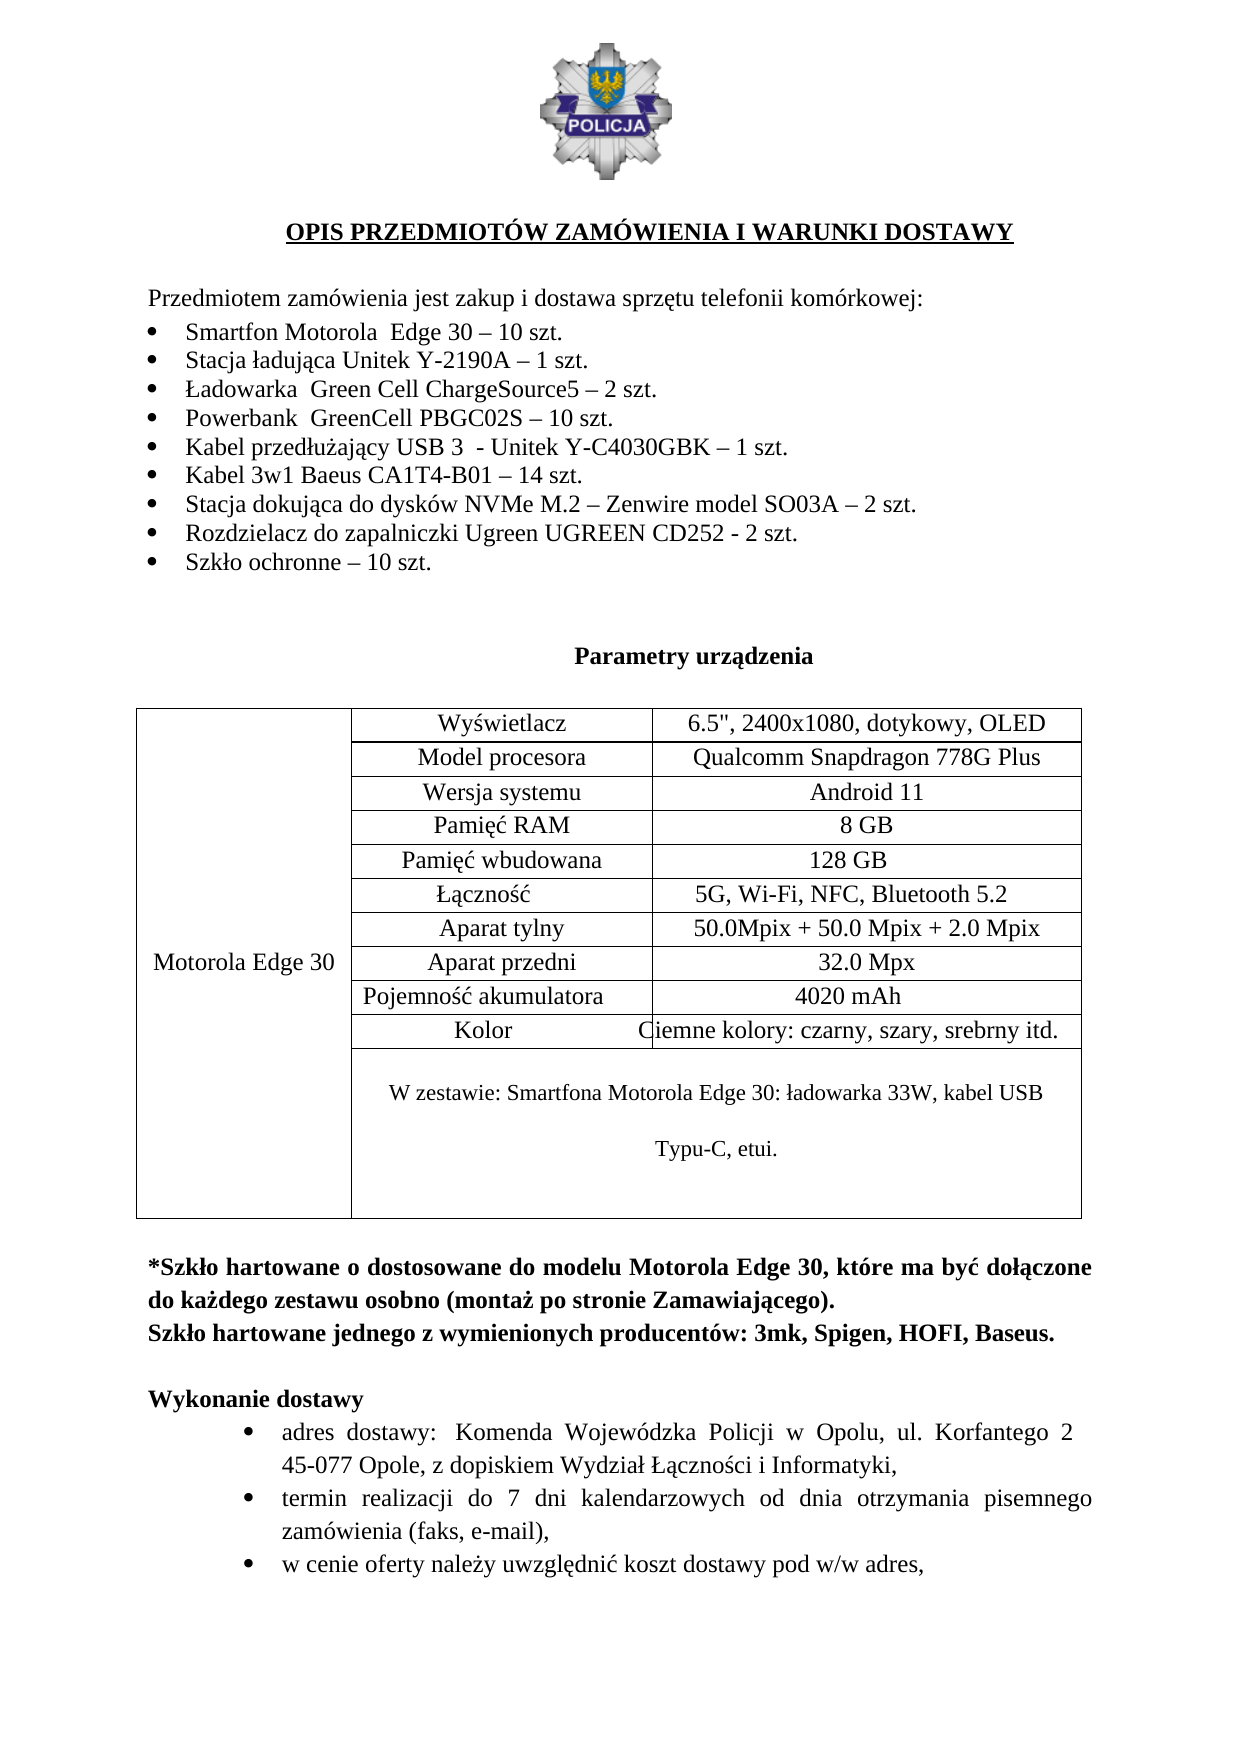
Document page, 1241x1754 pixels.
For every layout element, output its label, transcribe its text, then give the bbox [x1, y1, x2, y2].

list Smartfon Motorola Edge 30 – 10 szt. [148, 317, 1093, 345]
text Wykonanie dostawy [148, 1384, 1093, 1413]
table_header 6.5", 2400x1080, dotykowy, OLED [653, 709, 1081, 741]
text Przedmiotem zamówienia jest zakup i dostawa sprzętu telefonii komórkowej: [148, 283, 1093, 312]
table_cell 5G, Wi-Fi, NFC, Bluetooth 5.2 [653, 879, 1081, 912]
table_cell Wersja systemu [352, 777, 652, 809]
table_header Motorola Edge 30 [137, 709, 351, 1218]
table_header Wyświetlacz [352, 709, 652, 741]
list Kabel przedłużający USB 3 - Unitek Y-C4030GBK – 1 szt. [148, 432, 1093, 460]
table_cell Pamięć RAM [352, 811, 652, 844]
list Parametry urządzenia [244, 641, 1093, 670]
list Powerbank GreenCell PBGC02S – 10 szt. [148, 403, 1093, 432]
table_cell Qualcomm Snapdragon 778G Plus [653, 743, 1081, 776]
table_cell Łączność [352, 879, 652, 912]
table_cell 50.0Mpix + 50.0 Mpix + 2.0 Mpix [653, 913, 1081, 946]
table_cell 4020 mAh [653, 981, 1081, 1014]
table_cell Aparat tylny [352, 913, 652, 946]
text Szkło hartowane jednego z wymienionych producentów: 3mk, Spigen, HOFI, Baseus. [148, 1318, 1093, 1347]
list Kabel 3w1 Baeus CA1T4-B01 – 14 szt. [148, 460, 1093, 489]
list Stacja dokująca do dysków NVMe M.2 – Zenwire model SO03A – 2 szt. [148, 489, 1093, 518]
table_cell 128 GB [653, 845, 1081, 878]
list Rozdzielacz do zapalniczki Ugreen UGREEN CD252 - 2 szt. [148, 518, 1093, 547]
table_cell Android 11 [653, 777, 1081, 809]
table_cell Model procesora [352, 743, 652, 776]
list Szkło ochronne – 10 szt. [148, 547, 1093, 575]
table_cell 8 GB [653, 811, 1081, 844]
table_cell Pojemność akumulatora [352, 981, 652, 1014]
table_cell Aparat przedni [352, 947, 652, 980]
table_cell Ciemne kolory: czarny, szary, srebrny itd. [653, 1015, 1081, 1048]
list adres dostawy: Komenda Wojewódzka Policji w Opolu, ul. Korfantego 2 45-077 Opole, z dopiskiem Wydział Łączności i Informatyki, [244, 1417, 1093, 1479]
list Stacja ładująca Unitek Y-2190A – 1 szt. [148, 345, 1093, 374]
text *Szkło hartowane o dostosowane do modelu Motorola Edge 30, które ma być dołączone do każdego zestawu osobno (montaż po stronie Zamawiającego). [148, 1252, 1093, 1314]
list Ładowarka Green Cell ChargeSource5 – 2 szt. [148, 374, 1093, 403]
table_cell Pamięć wbudowana [352, 845, 652, 878]
picture [537, 43, 672, 178]
table_cell 32.0 Mpx [653, 947, 1081, 980]
list w cenie oferty należy uwzględnić koszt dostawy pod w/w adres, [244, 1549, 1093, 1578]
table_cell Kolor [352, 1015, 652, 1048]
list termin realizacji do 7 dni kalendarzowych od dnia otrzymania pisemnego zamówienia (faks, e-mail), [244, 1483, 1093, 1545]
text OPIS PRZEDMIOTÓW ZAMÓWIENIA I WARUNKI DOSTAWY [207, 217, 1093, 246]
